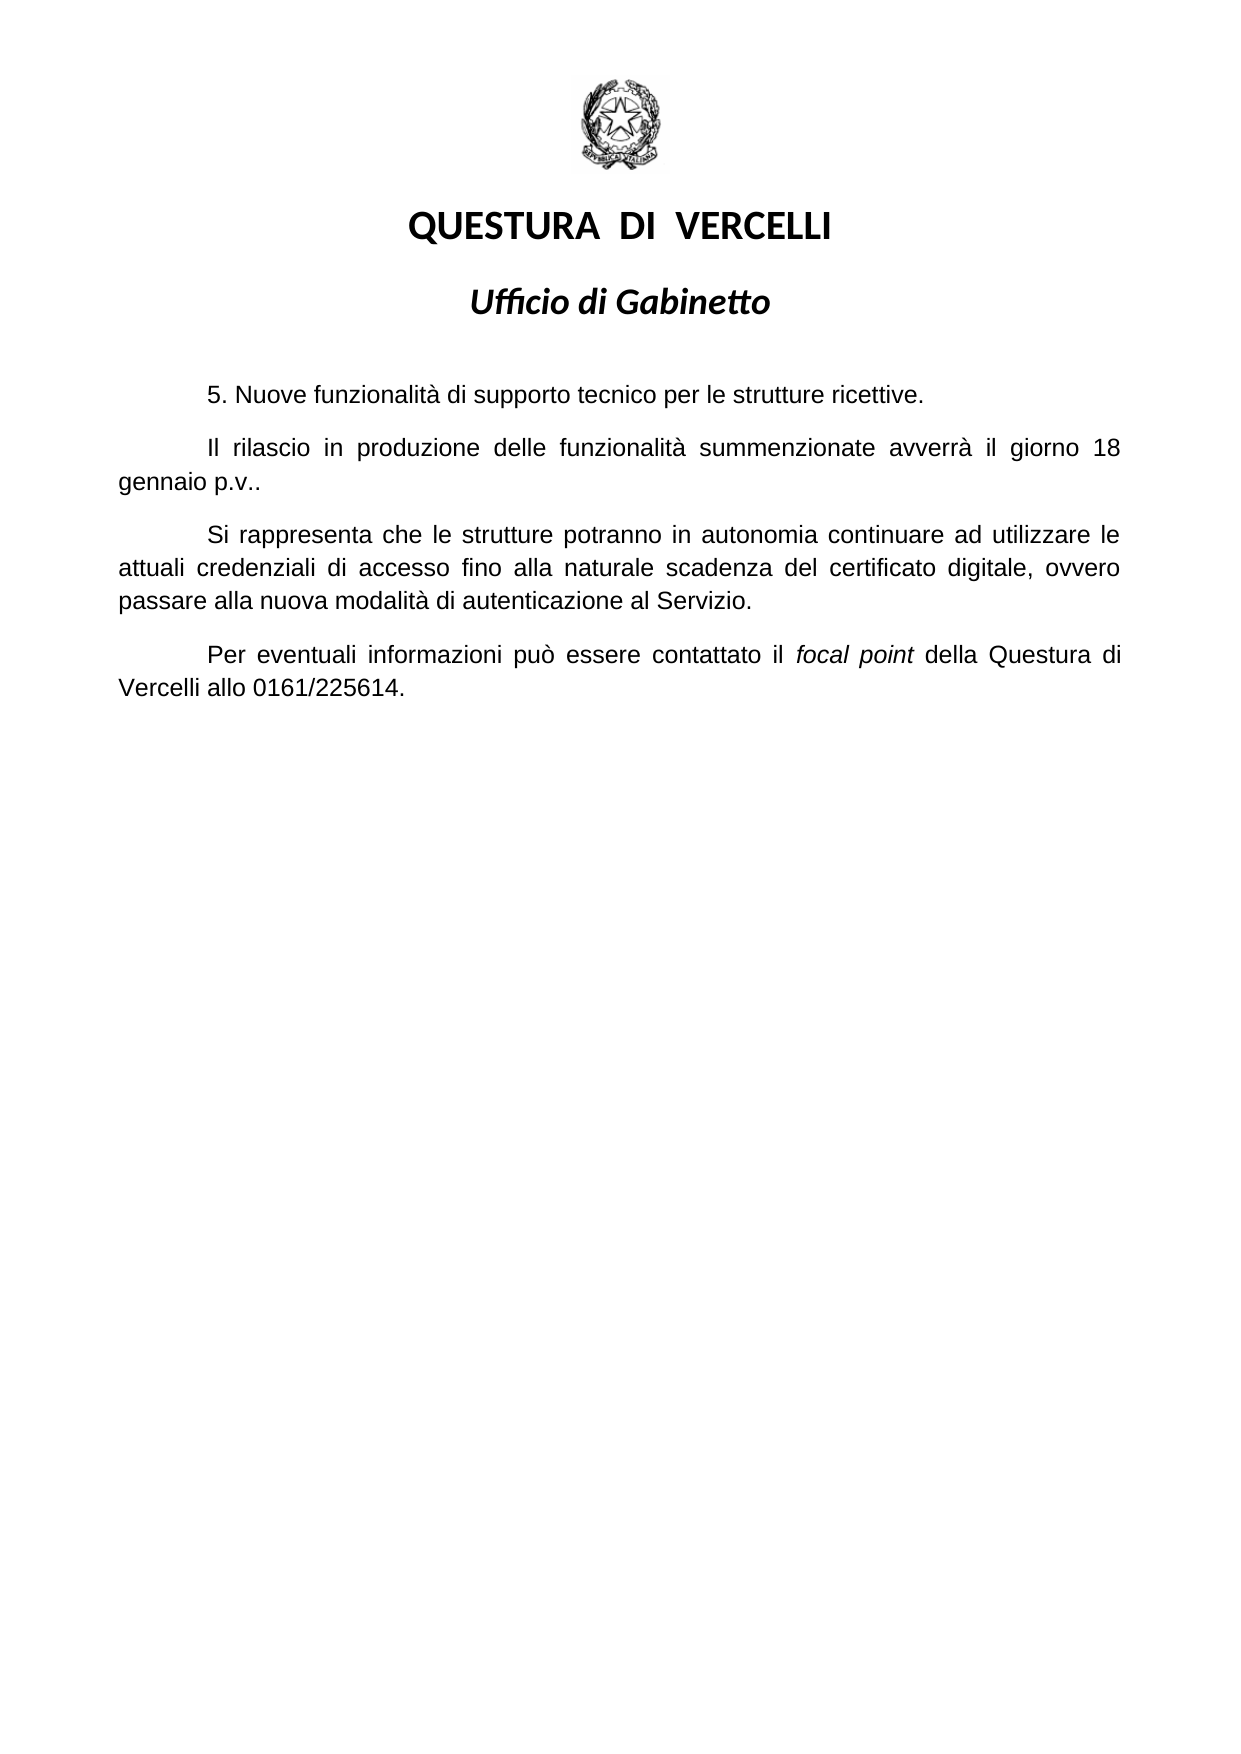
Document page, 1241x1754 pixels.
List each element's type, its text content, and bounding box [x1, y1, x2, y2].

text Il rilascio in produzione delle funzionalità summenzionate avverrà il giorno 18 gennaio p.v.. [118, 433, 1122, 495]
text Per eventuali informazioni può essere contattato il focal point della Questura di Vercelli allo 0161/225614. [118, 640, 1122, 702]
text Si rappresenta che le strutture potranno in autonomia continuare ad utilizzare le attuali credenziali di accesso fino alla naturale scadenza del certificato digitale, ovvero passare alla nuova modalità di autenticazione al Servizio. [118, 520, 1122, 615]
text 5. Nuove funzionalità di supporto tecnico per le strutture ricettive. [118, 379, 1122, 408]
